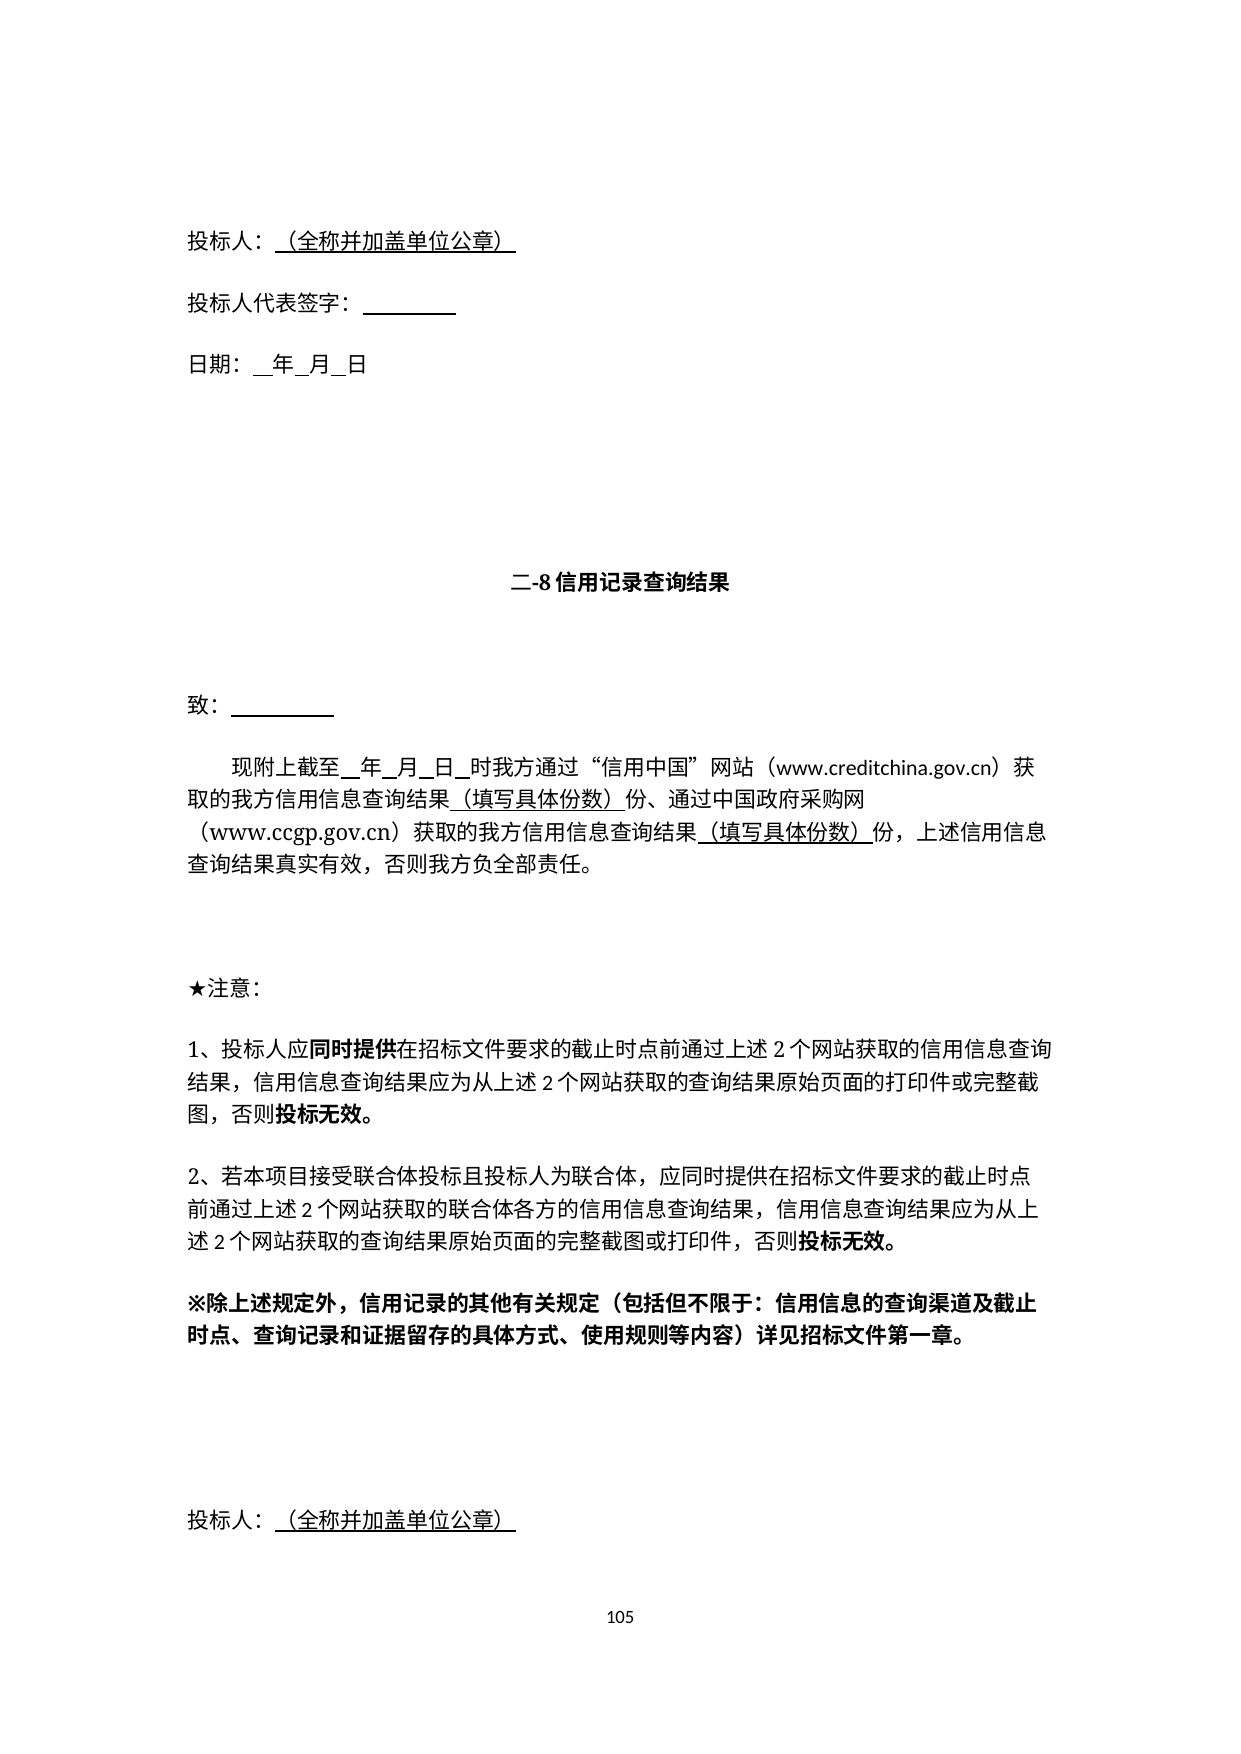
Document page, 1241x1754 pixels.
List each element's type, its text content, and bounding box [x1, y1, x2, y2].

text 二-8信用记录查询结果 [187, 532, 1053, 597]
text ※除上述规定外，信用记录的其他有关规定（包括但不限于：信用信息的查询渠道及截止时点、查询记录和证据留存的具体方式、使用规则等内容）详见招标文件第一章。 [187, 1285, 1053, 1350]
text 日期： 年 月 日 [187, 347, 1053, 379]
text 现附上截至 年 月 日 时我方通过“信用中国”网站（www.creditchina.gov.cn）获取的我方信用信息查询结果（填写具体份数）份、通过中国政府采购网（www.ccgp.gov.cn）获取的我方信用信息查询结果（填写具体份数）份，上述信用信息查询结果真实有效，否则我方负全部责任。 [187, 749, 1053, 879]
text 投标人代表签字： [187, 285, 1053, 318]
text 1、投标人应同时提供在招标文件要求的截止时点前通过上述2个网站获取的信用信息查询结果，信用信息查询结果应为从上述2个网站获取的查询结果原始页面的打印件或完整截图，否则投标无效。 [187, 1032, 1053, 1129]
text 投标人：（全称并加盖单位公章） [187, 1503, 1053, 1535]
text 致： [187, 688, 1053, 720]
text 2、若本项目接受联合体投标且投标人为联合体，应同时提供在招标文件要求的截止时点前通过上述2个网站获取的联合体各方的信用信息查询结果，信用信息查询结果应为从上述2个网站获取的查询结果原始页面的完整截图或打印件，否则投标无效。 [187, 1159, 1053, 1256]
text ★注意： [187, 970, 1053, 1003]
text 投标人：（全称并加盖单位公章） [187, 224, 1053, 256]
